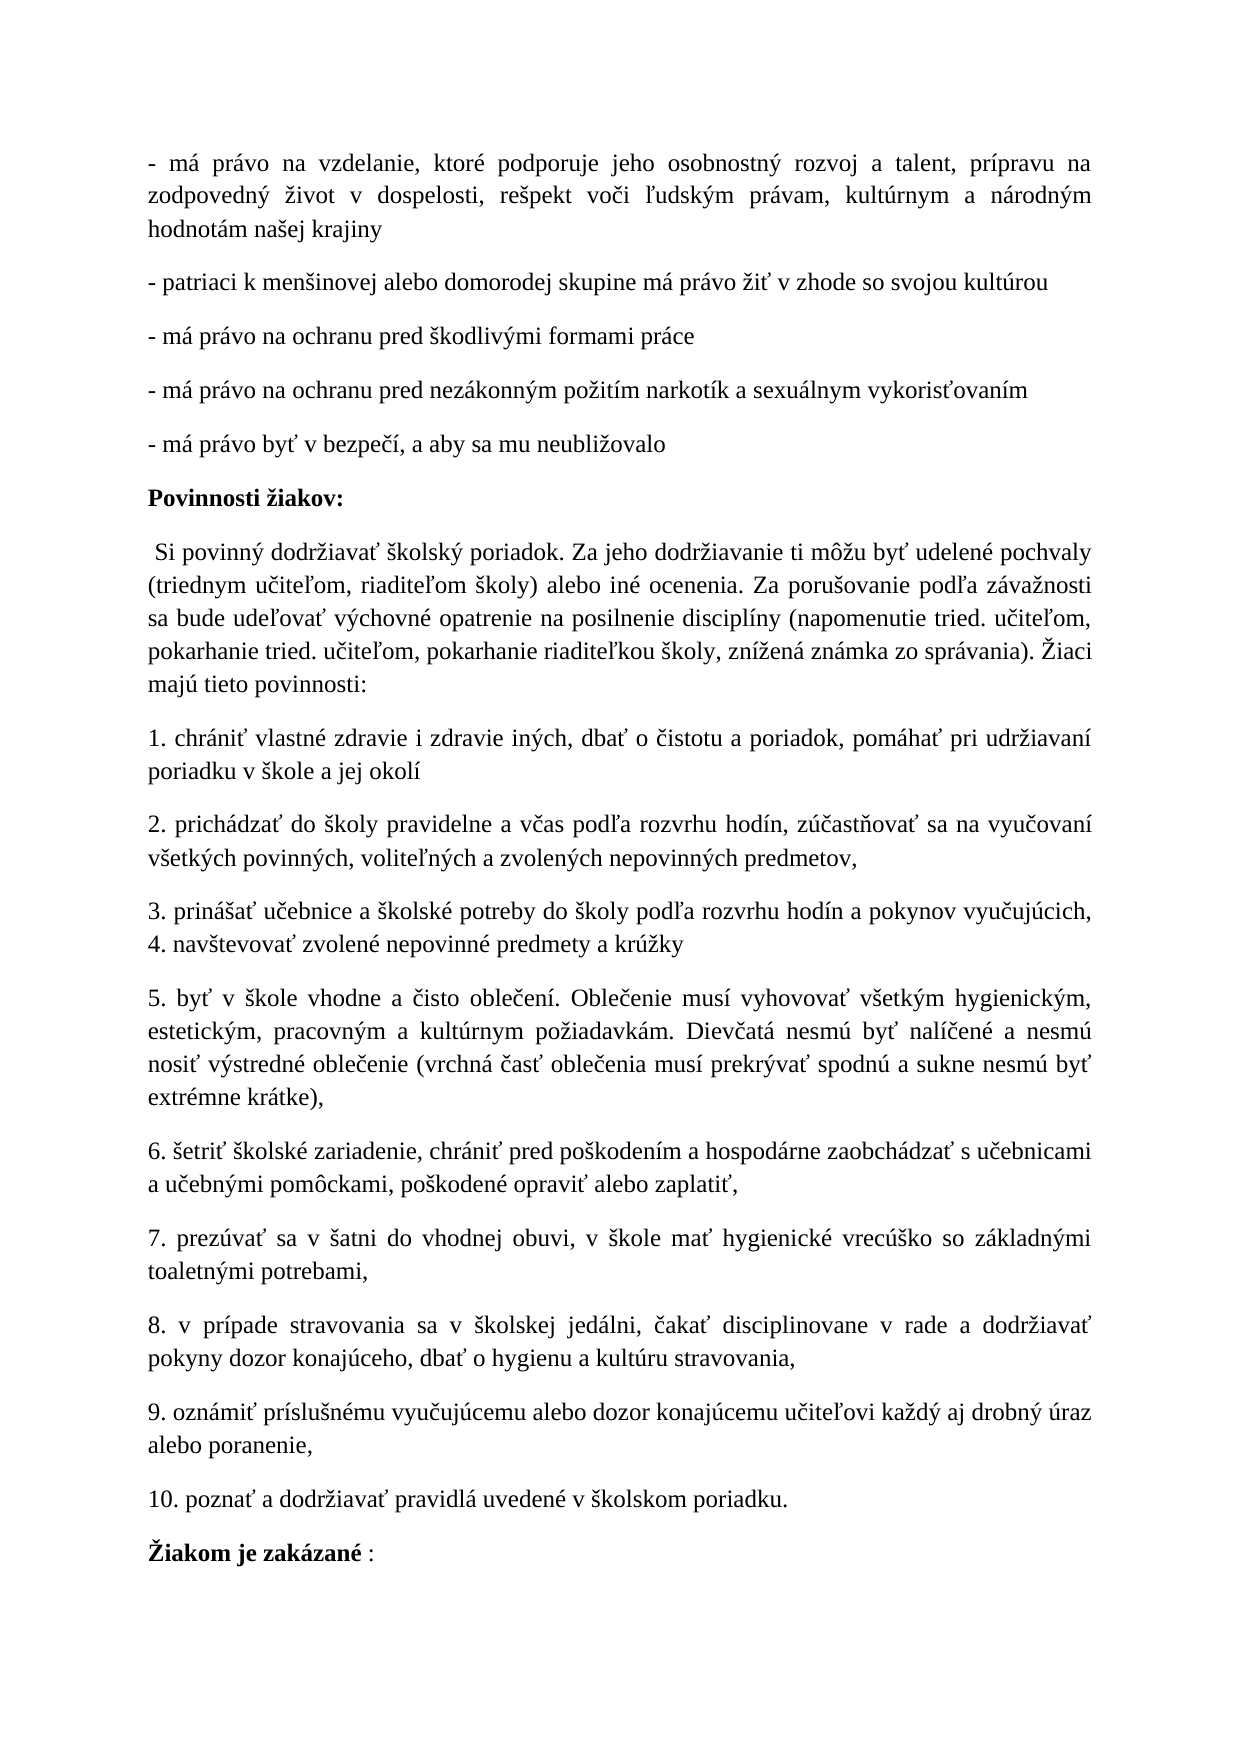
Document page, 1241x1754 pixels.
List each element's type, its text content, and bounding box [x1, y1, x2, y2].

text Žiakom je zakázané : [148, 1538, 1093, 1566]
text 3. prinášať učebnice a školské potreby do školy podľa rozvrhu hodín a pokynov vyučujúcich, 4. navštevovať zvolené nepovinné predmety a krúžky [148, 896, 1093, 958]
text 9. oznámiť príslušnému vyučujúcemu alebo dozor konajúcemu učiteľovi každý aj drobný úraz alebo poranenie, [148, 1397, 1093, 1459]
text - má právo na ochranu pred nezákonným požitím narkotík a sexuálnym vykorisťovaním [148, 375, 1093, 404]
text 5. byť v škole vhodne a čisto oblečení. Oblečenie musí vyhovovať všetkým hygienickým, estetickým, pracovným a kultúrnym požiadavkám. Dievčatá nesmú byť nalíčené a nesmú nosiť výstredné oblečenie (vrchná časť oblečenia musí prekrývať spodnú a sukne nesmú byť extrémne krátke), [148, 983, 1093, 1111]
text 1. chrániť vlastné zdravie i zdravie iných, dbať o čistotu a poriadok, pomáhať pri udržiavaní poriadku v škole a jej okolí [148, 723, 1093, 784]
text - patriaci k menšinovej alebo domorodej skupine má právo žiť v zhode so svojou kultúrou [148, 267, 1093, 296]
text 2. prichádzať do školy pravidelne a včas podľa rozvrhu hodín, zúčastňovať sa na vyučovaní všetkých povinných, voliteľných a zvolených nepovinných predmetov, [148, 809, 1093, 871]
text 7. prezúvať sa v šatni do vhodnej obuvi, v škole mať hygienické vrecúško so základnými toaletnými potrebami, [148, 1223, 1093, 1285]
text Povinnosti žiakov: [148, 483, 1093, 512]
text Si povinný dodržiavať školský poriadok. Za jeho dodržiavanie ti môžu byť udelené pochvaly (triednym učiteľom, riaditeľom školy) alebo iné ocenenia. Za porušovanie podľa závažnosti sa bude udeľovať výchovné opatrenie na posilnenie disciplíny (napomenutie tried. učiteľom, pokarhanie tried. učiteľom, pokarhanie riaditeľkou školy, znížená známka zo správania). Žiaci majú tieto povinnosti: [148, 537, 1093, 698]
text - má právo na ochranu pred škodlivými formami práce [148, 321, 1093, 350]
text 10. poznať a dodržiavať pravidlá uvedené v školskom poriadku. [148, 1484, 1093, 1512]
text 6. šetriť školské zariadenie, chrániť pred poškodením a hospodárne zaobchádzať s učebnicami a učebnými pomôckami, poškodené opraviť alebo zaplatiť, [148, 1136, 1093, 1198]
text - má právo byť v bezpečí, a aby sa mu neubližovalo [148, 429, 1093, 458]
text 8. v prípade stravovania sa v školskej jedálni, čakať disciplinovane v rade a dodržiavať pokyny dozor konajúceho, dbať o hygienu a kultúru stravovania, [148, 1310, 1093, 1372]
text - má právo na vzdelanie, ktoré podporuje jeho osobnostný rozvoj a talent, prípravu na zodpovedný život v dospelosti, rešpekt voči ľudským právam, kultúrnym a národným hodnotám našej krajiny [148, 148, 1093, 242]
